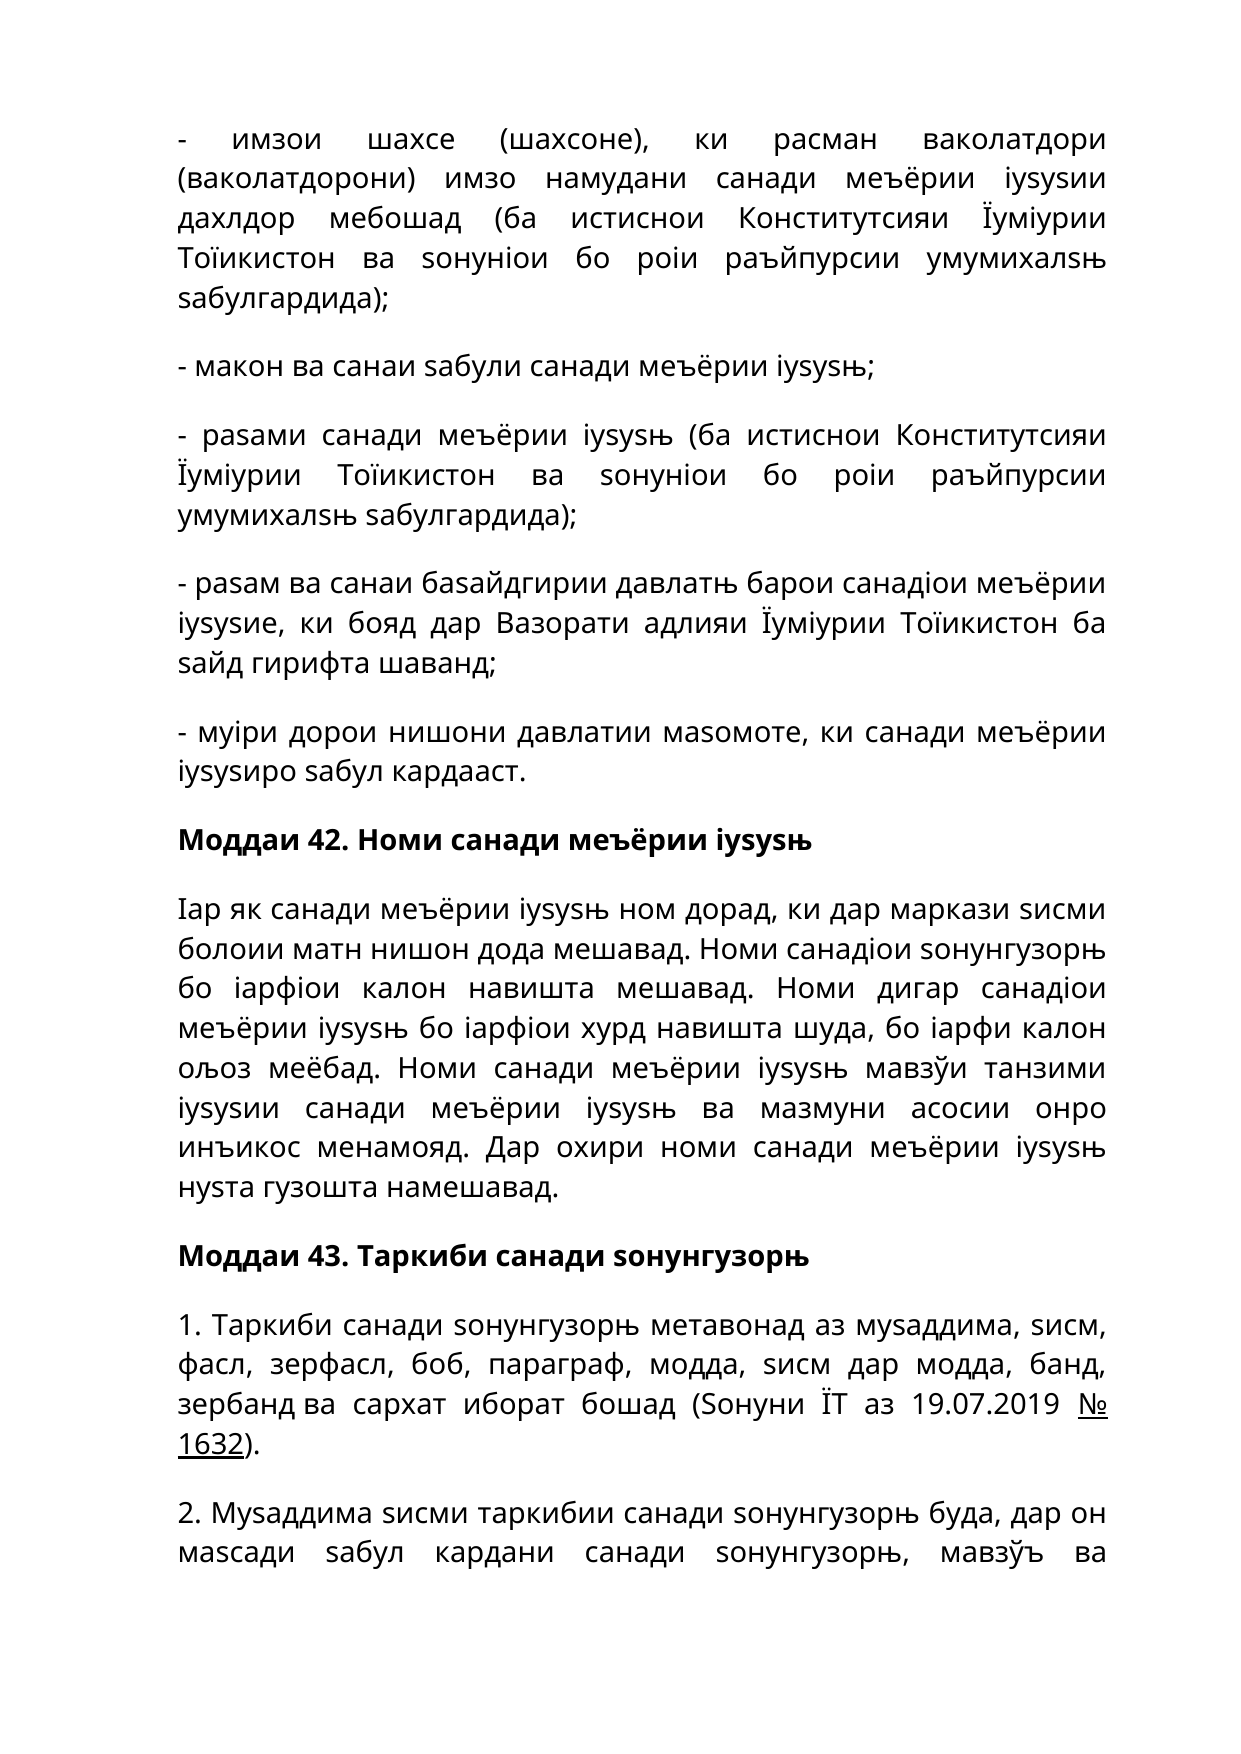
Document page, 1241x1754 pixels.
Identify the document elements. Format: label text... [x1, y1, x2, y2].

text 1. Таркиби санади ѕонунгузорњ метавонад аз муѕаддима, ѕисм, фасл, зерфасл, боб, параграф, модда, ѕисм дар модда, банд, зербанд ва сархат иборат бошад (Ѕонуни ЇТ аз 19.07.2019 № 1632). [177, 1304, 1107, 1463]
text Іар як санади меъёрии іуѕуѕњ ном дорад, ки дар маркази ѕисми болоии матн нишон дода мешавад. Номи санадіои ѕонунгузорњ бо іарфіои калон навишта мешавад. Номи дигар санадіои меъёрии іуѕуѕњ бо іарфіои хурд навишта шуда, бо іарфи калон ољоз меёбад. Номи санади меъёрии іуѕуѕњ мавзўи танзими іуѕуѕии санади меъёрии іуѕуѕњ ва мазмуни асосии онро инъикос менамояд. Дар охири номи санади меъёрии іуѕуѕњ нуѕта гузошта намешавад. [177, 888, 1107, 1206]
text - раѕами санади меъёрии іуѕуѕњ (ба истиснои Конститутсияи Їуміурии Тоїикистон ва ѕонуніои бо роіи раъйпурсии умумихалѕњ ѕабулгардида); [177, 414, 1107, 534]
text - имзои шахсе (шахсоне), ки расман ваколатдори (ваколатдорони) имзо намудани санади меъёрии іуѕуѕии дахлдор мебошад (ба истиснои Конститутсияи Їуміурии Тоїикистон ва ѕонуніои бо роіи раъйпурсии умумихалѕњ ѕабулгардида); [177, 118, 1107, 317]
text - муіри дорои нишони давлатии маѕомоте, ки санади меъёрии іуѕуѕиро ѕабул кардааст. [177, 711, 1107, 790]
text Моддаи 42. Номи санади меъёрии іуѕуѕњ [177, 819, 1107, 859]
text - макон ва санаи ѕабули санади меъёрии іуѕуѕњ; [177, 346, 1107, 385]
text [177, 1492, 1107, 1571]
text Моддаи 43. Таркиби санади ѕонунгузорњ [177, 1235, 1107, 1275]
text - раѕам ва санаи баѕайдгирии давлатњ барои санадіои меъёрии іуѕуѕие, ки бояд дар Вазорати адлияи Їуміурии Тоїикистон ба ѕайд гирифта шаванд; [177, 563, 1107, 682]
